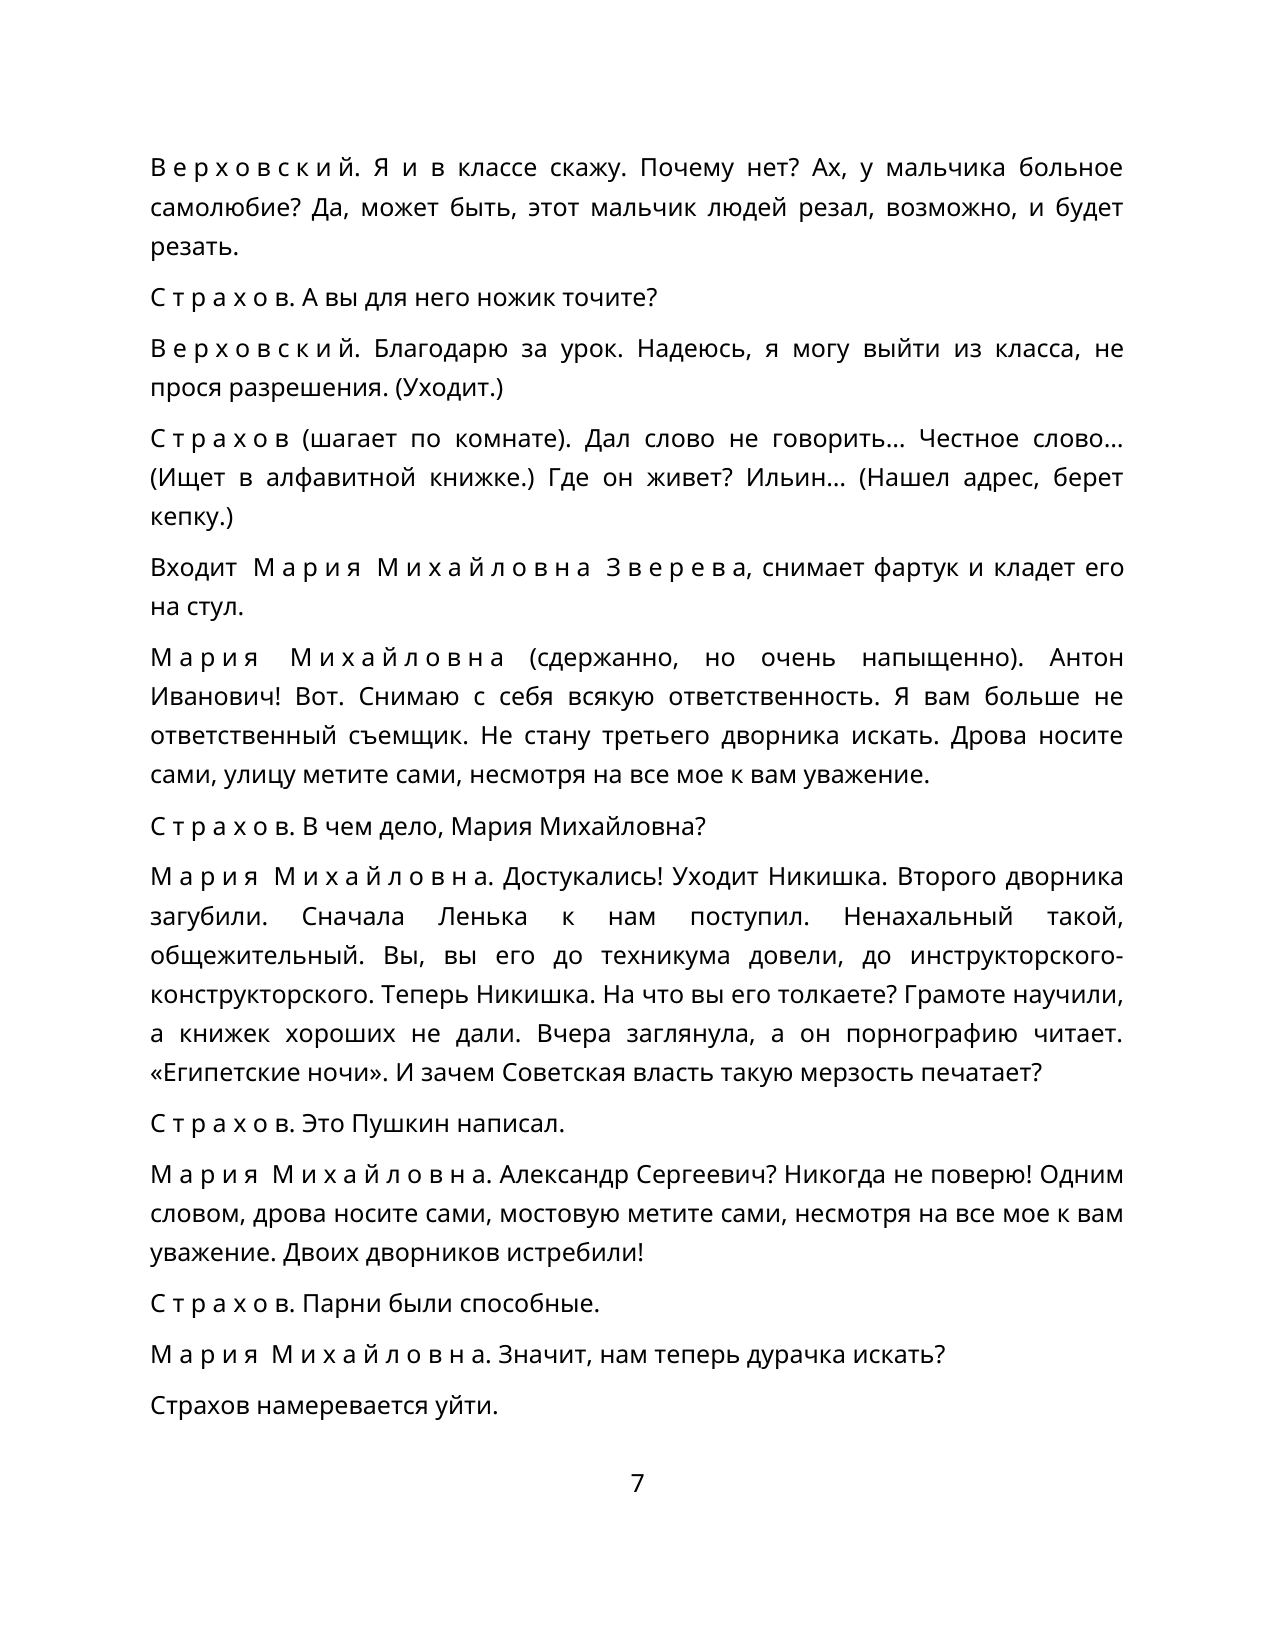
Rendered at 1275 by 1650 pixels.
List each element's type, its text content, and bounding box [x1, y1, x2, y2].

text Страхов намеревается уйти. [150, 1388, 1125, 1422]
text В е р х о в с к и й. Я и в классе скажу. Почему нет? Ах, у мальчика больное самолюбие? Да, может быть, этот мальчик людей резал, возможно, и будет резать. [150, 150, 1125, 262]
text С т р а х о в (шагает по комнате). Дал слово не говорить… Честное слово… (Ищет в алфавитной книжке.) Где он живет? Ильин… (Нашел адрес, берет кепку.) [150, 420, 1125, 533]
text М а р и я М и х а й л о в н а. Достукались! Уходит Никишка. Второго дворника загубили. Сначала Ленька к нам поступил. Ненахальный такой, общежительный. Вы, вы его до техникума довели, до инструкторского-конструкторского. Теперь Никишка. На что вы его толкаете? Грамоте научили, а книжек хороших не дали. Вчера заглянула, а он порнографию читает. «Египетские ночи». И зачем Советская власть такую мерзость печатает? [150, 859, 1125, 1089]
text С т р а х о в. В чем дело, Мария Михайловна? [150, 808, 1125, 842]
text М а р и я М и х а й л о в н а (сдержанно, но очень напыщенно). Антон Иванович! Вот. Снимаю с себя всякую ответственность. Я вам больше не ответственный съемщик. Не стану третьего дворника искать. Дрова носите сами, улицу метите сами, несмотря на все мое к вам уважение. [150, 640, 1125, 791]
text М а р и я М и х а й л о в н а. Значит, нам теперь дурачка искать? [150, 1337, 1125, 1371]
text Входит М а р и я М и х а й л о в н а З в е р е в а, снимает фартук и кладет его на стул. [150, 549, 1125, 623]
text В е р х о в с к и й. Благодарю за урок. Надеюсь, я могу выйти из класса, не прося разрешения. (Уходит.) [150, 330, 1125, 403]
text С т р а х о в. А вы для него ножик точите? [150, 279, 1125, 313]
text С т р а х о в. Парни были способные. [150, 1286, 1125, 1320]
text М а р и я М и х а й л о в н а. Александр Сергеевич? Никогда не поверю! Одним словом, дрова носите сами, мостовую метите сами, несмотря на все мое к вам уважение. Двоих дворников истребили! [150, 1157, 1125, 1269]
text С т р а х о в. Это Пушкин написал. [150, 1106, 1125, 1140]
